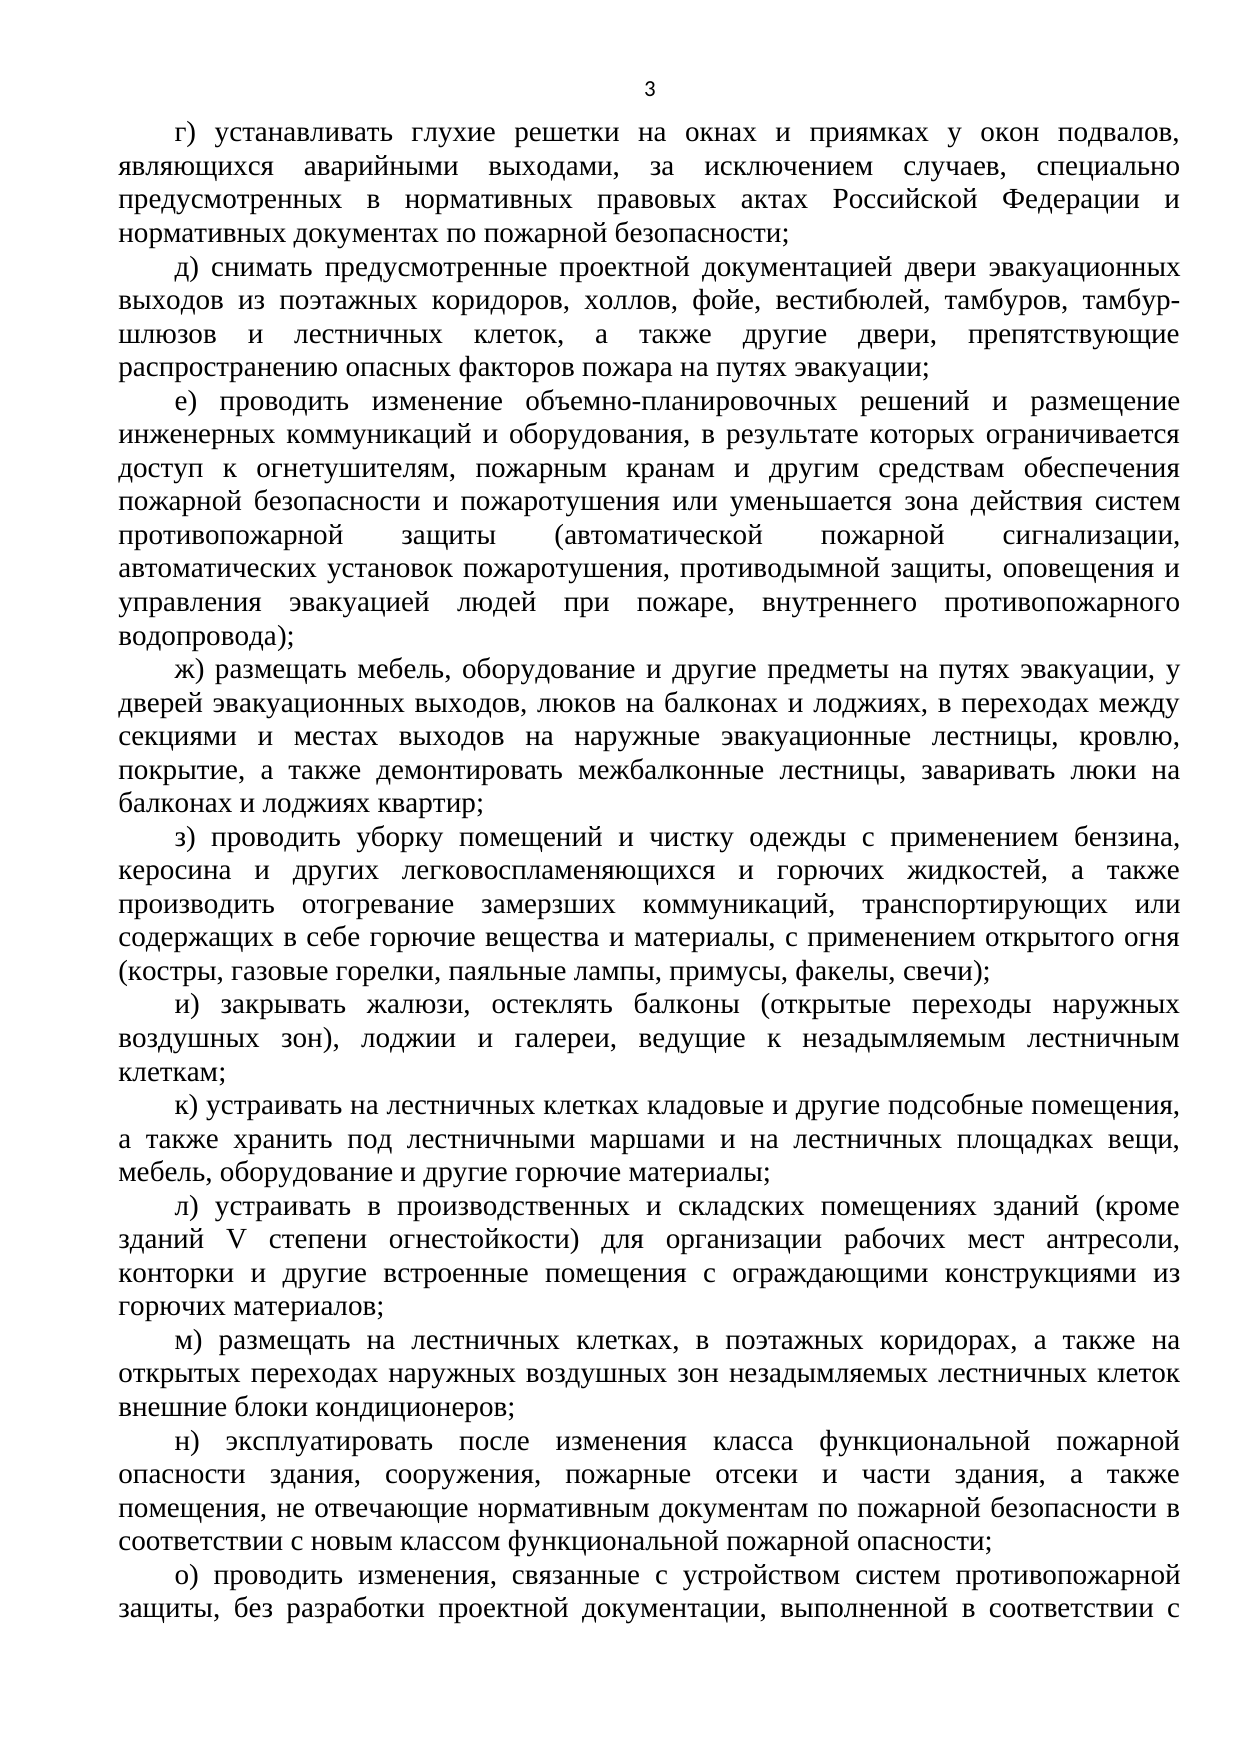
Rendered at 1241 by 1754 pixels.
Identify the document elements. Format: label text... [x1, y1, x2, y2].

text з) проводить уборку помещений и чистку одежды с применением бензина, керосина и других легковоспламеняющихся и горючих жидкостей, а также производить отогревание замерзших коммуникаций, транспортирующих или содержащих в себе горючие вещества и материалы, с применением открытого огня (костры, газовые горелки, паяльные лампы, примусы, факелы, свечи); [118, 819, 1181, 987]
text и) закрывать жалюзи, остеклять балконы (открытые переходы наружных воздушных зон), лоджии и галереи, ведущие к незадымляемым лестничным клеткам; [118, 987, 1181, 1087]
text г) устанавливать глухие решетки на окнах и приямках у окон подвалов, являющихся аварийными выходами, за исключением случаев, специально предусмотренных в нормативных правовых актах Российской Федерации и нормативных документах по пожарной безопасности; [118, 114, 1181, 249]
text л) устраивать в производственных и складских помещениях зданий (кроме зданий V степени огнестойкости) для организации рабочих мест антресоли, конторки и другие встроенные помещения с ограждающими конструкциями из горючих материалов; [118, 1188, 1181, 1322]
text к) устраивать на лестничных клетках кладовые и другие подсобные помещения, а также хранить под лестничными маршами и на лестничных площадках вещи, мебель, оборудование и другие горючие материалы; [118, 1087, 1181, 1188]
text ж) размещать мебель, оборудование и другие предметы на путях эвакуации, у дверей эвакуационных выходов, люков на балконах и лоджиях, в переходах между секциями и местах выходов на наружные эвакуационные лестницы, кровлю, покрытие, а также демонтировать межбалконные лестницы, заваривать люки на балконах и лоджиях квартир; [118, 651, 1181, 819]
text н) эксплуатировать после изменения класса функциональной пожарной опасности здания, сооружения, пожарные отсеки и части здания, а также помещения, не отвечающие нормативным документам по пожарной безопасности в соответствии с новым классом функциональной пожарной опасности; [118, 1423, 1181, 1557]
text е) проводить изменение объемно-планировочных решений и размещение инженерных коммуникаций и оборудования, в результате которых ограничивается доступ к огнетушителям, пожарным кранам и другим средствам обеспечения пожарной безопасности и пожаротушения или уменьшается зона действия систем противопожарной защиты (автоматической пожарной сигнализации, автоматических установок пожаротушения, противодымной защиты, оповещения и управления эвакуацией людей при пожаре, внутреннего противопожарного водопровода); [118, 383, 1181, 651]
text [118, 1557, 1181, 1624]
text д) снимать предусмотренные проектной документацией двери эвакуационных выходов из поэтажных коридоров, холлов, фойе, вестибюлей, тамбуров, тамбур-шлюзов и лестничных клеток, а также другие двери, препятствующие распространению опасных факторов пожара на путях эвакуации; [118, 249, 1181, 383]
text м) размещать на лестничных клетках, в поэтажных коридорах, а также на открытых переходах наружных воздушных зон незадымляемых лестничных клеток внешние блоки кондиционеров; [118, 1322, 1181, 1423]
